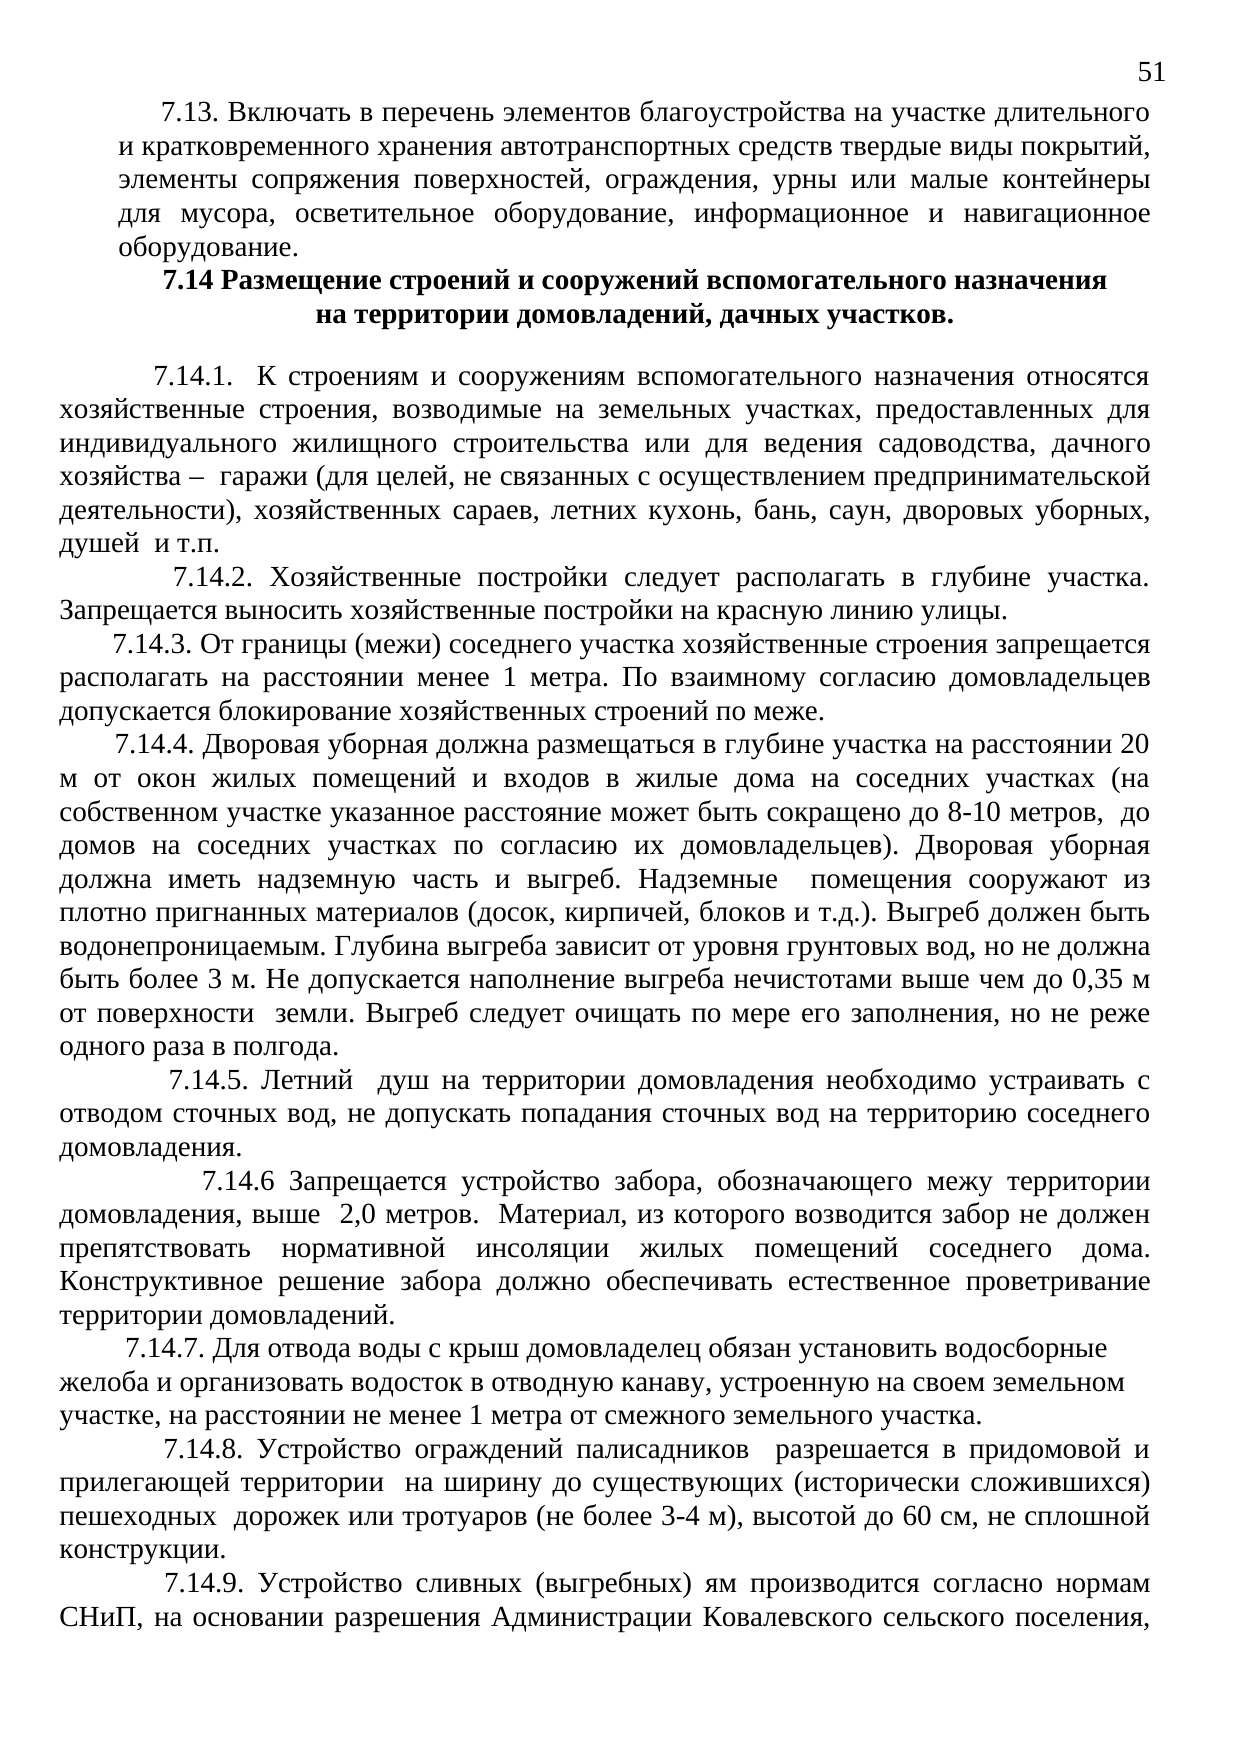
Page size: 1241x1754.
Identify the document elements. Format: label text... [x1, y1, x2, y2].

text 7.14.7. Для отвода воды с крыш домовладелец обязан установить водосборные желоба и организовать водосток в отводную канаву, устроенную на своем земельном участке, на расстоянии не менее от смежного земельного участка. [59, 1330, 1152, 1431]
text 7.14.3. От границы (межи) соседнего участка хозяйственные строения запрещается располагать на расстоянии менее . По взаимному согласию домовладельцев допускается блокирование хозяйственных строений по меже. [59, 626, 1152, 727]
text на территории домовладений, дачных участков. [118, 296, 1152, 329]
text 7.14.1. К строениям и сооружениям вспомогательного назначения относятся хозяйственные строения, возводимые на земельных участках, предоставленных для индивидуального жилищного строительства или для ведения садоводства, дачного хозяйства – гаражи (для целей, не связанных с осуществлением предпринимательской деятельности), хозяйственных сараев, летних кухонь, бань, саун, дворовых уборных, душей и т.п. [59, 358, 1152, 559]
text 7.13. Включать в перечень элементов благоустройства на участке длительного и кратковременного хранения автотранспортных средств твердые виды покрытий, элементы сопряжения поверхностей, ограждения, урны или малые контейнеры для мусора, осветительное оборудование, информационное и навигационное оборудование. [118, 94, 1152, 262]
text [59, 1565, 1152, 1632]
text 7.14.4. Дворовая уборная должна размещаться в глубине участка на расстоянии от окон жилых помещений и входов в жилые дома на соседних участках (на собственном участке указанное расстояние может быть сокращено до 8-, до домов на соседних участках по согласию их домовладельцев). Дворовая уборная должна иметь надземную часть и выгреб. Надземные помещения сооружают из плотно пригнанных материалов (досок, кирпичей, блоков и т.д.). Выгреб должен быть водонепроницаемым. Глубина выгреба зависит от уровня грунтовых вод, но не должна быть более 3 м. Не допускается наполнение выгреба нечистотами выше чем до 0,35 м от поверхности земли. Выгреб следует очищать по мере его заполнения, но не реже одного раза в полгода. [59, 727, 1152, 1062]
text 7.14 Размещение строений и сооружений вспомогательного назначения [118, 262, 1152, 296]
text 7.14.6 Запрещается устройство забора, обозначающего межу территории домовладения, выше . Материал, из которого возводится забор не должен препятствовать нормативной инсоляции жилых помещений соседнего дома. Конструктивное решение забора должно обеспечивать естественное проветривание территории домовладений. [59, 1163, 1152, 1330]
text 7.14.8. Устройство ограждений палисадников разрешается в придомовой и прилегающей территории на ширину до существующих (исторически сложившихся) пешеходных дорожек или тротуаров (не более 3-), высотой до , не сплошной конструкции. [59, 1431, 1152, 1565]
text 7.14.5. Летний душ на территории домовладения необходимо устраивать с отводом сточных вод, не допускать попадания сточных вод на территорию соседнего домовладения. [59, 1062, 1152, 1163]
text 7.14.2. Хозяйственные постройки следует располагать в глубине участка. Запрещается выносить хозяйственные постройки на красную линию улицы. [59, 559, 1152, 626]
